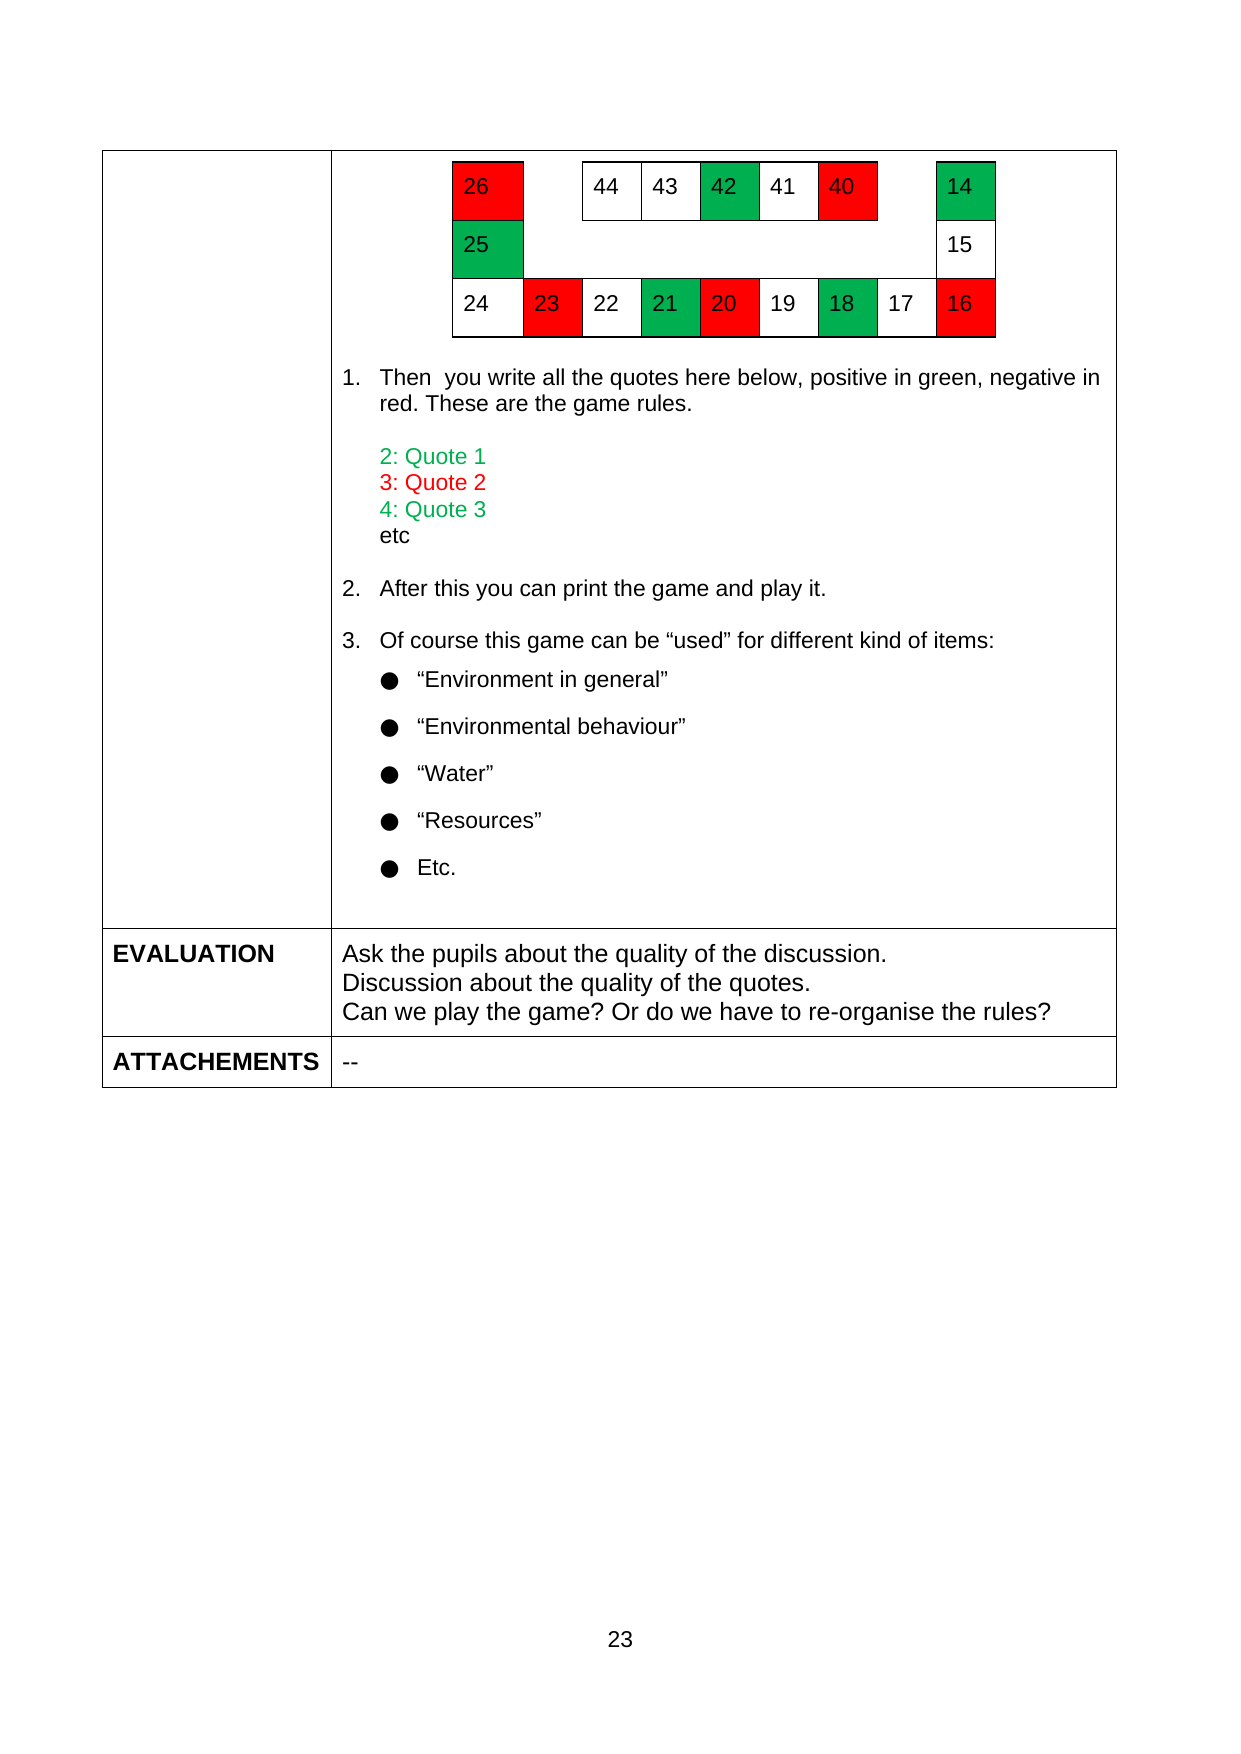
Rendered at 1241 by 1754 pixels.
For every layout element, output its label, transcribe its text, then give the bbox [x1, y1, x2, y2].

table_cell EVALUATION [103, 929, 331, 1036]
table_cell Ask the pupils about the quality of the discussion. Discussion about the quality of the quotes. Can we play the game? Or do we have to re-organise the rules? [332, 929, 1116, 1036]
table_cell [332, 151, 1116, 928]
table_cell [103, 151, 331, 928]
table_cell -- [332, 1037, 1116, 1087]
table_cell ATTACHEMENTS [103, 1037, 331, 1087]
